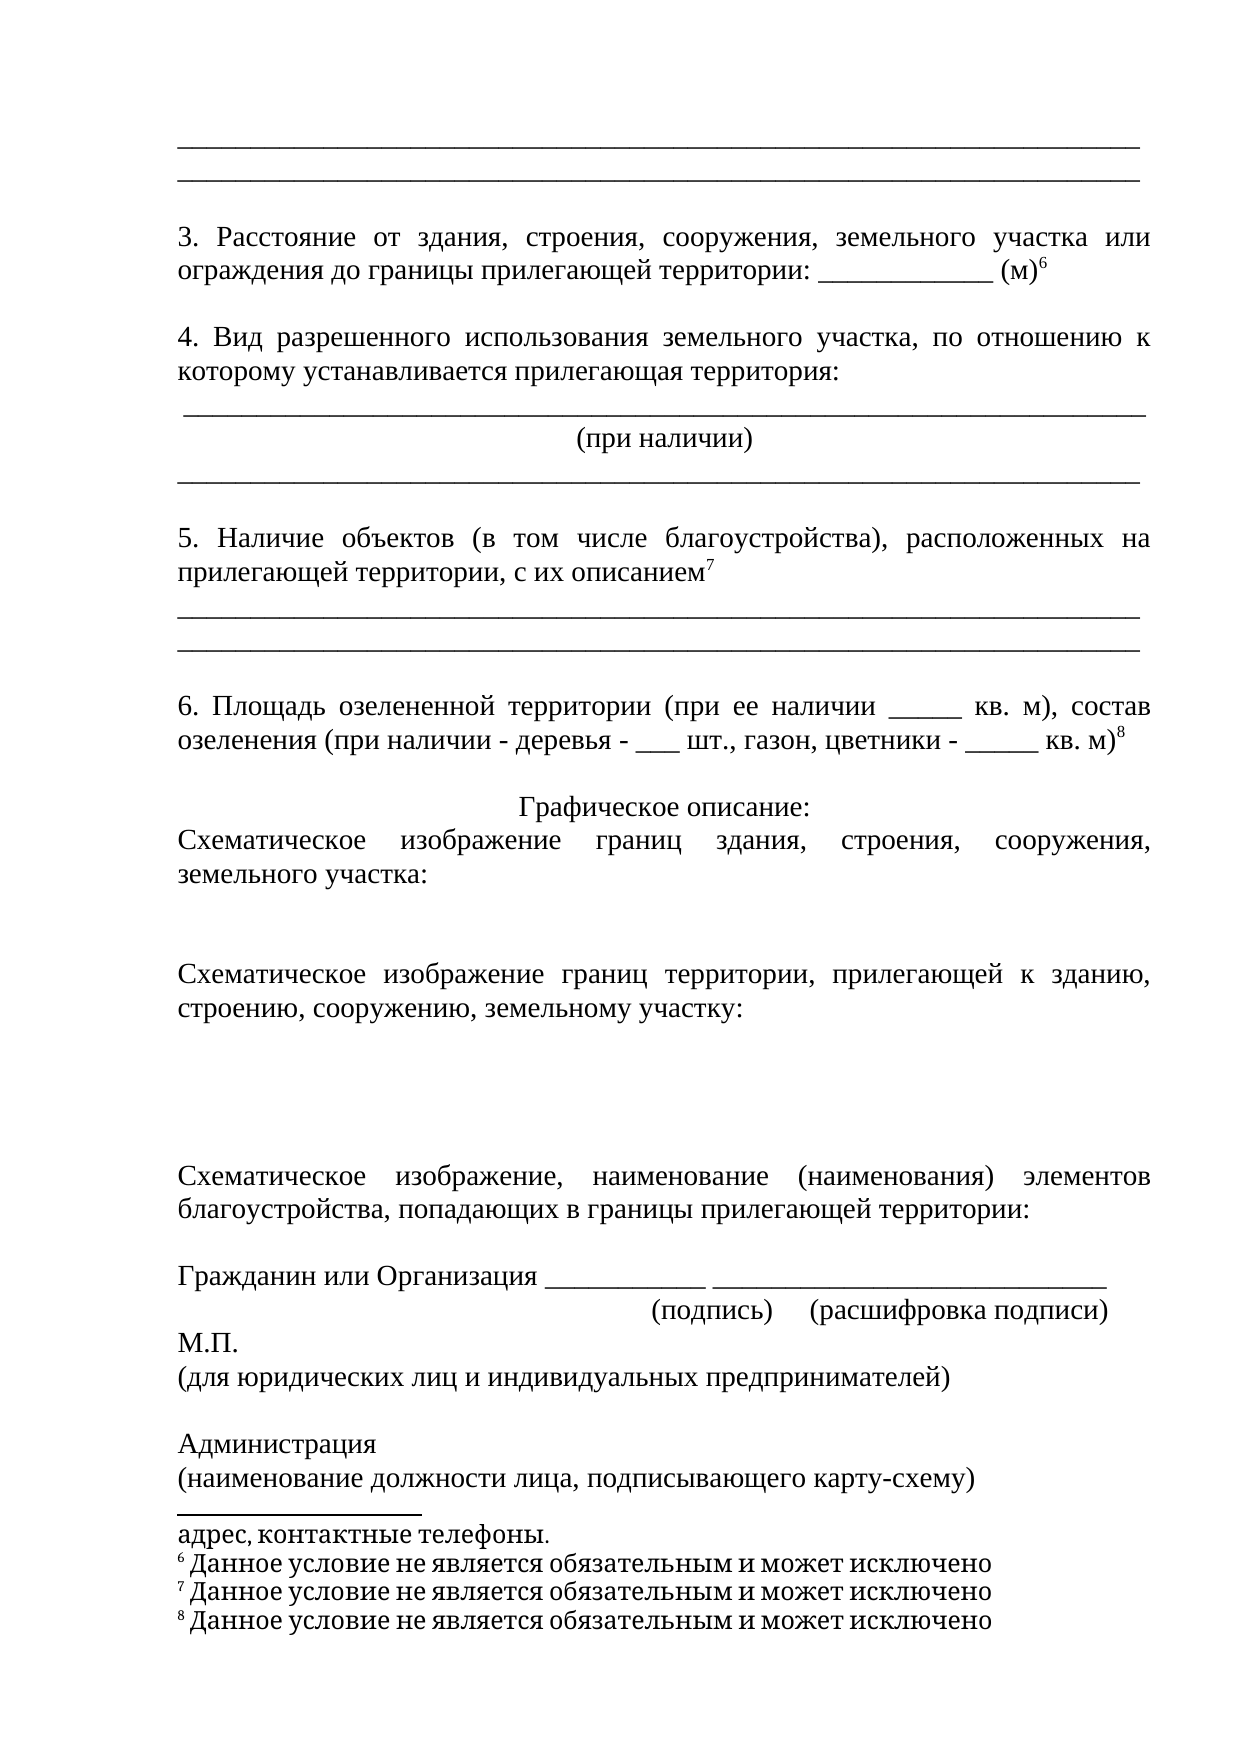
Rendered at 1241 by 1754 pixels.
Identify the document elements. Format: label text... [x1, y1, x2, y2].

text (для юридических лиц и индивидуальных предпринимателей) [177, 1359, 1152, 1393]
text __________________________________________________________________ [177, 118, 1152, 152]
text Схематическое изображение границ территории, прилегающей к зданию, строению, сооружению, земельному участку: [177, 957, 1152, 1024]
text (при наличии) [177, 420, 1152, 453]
text Гражданин или Организация ___________ ___________________________ [177, 1258, 1152, 1292]
text 4. Вид разрешенного использования земельного участка, по отношению к которому устанавливается прилегающая территория: [177, 319, 1152, 386]
text (подпись) (расшифровка подписи) [177, 1292, 1152, 1326]
text 6. Площадь озелененной территории (при ее наличии _____ кв. м), состав озеленения (при наличии - деревья - ___ шт., газон, цветники - _____ кв. м) [177, 688, 1152, 755]
text Схематическое изображение, наименование (наименования) элементов благоустройства, попадающих в границы прилегающей территории: [177, 1158, 1152, 1225]
text Графическое описание: [177, 789, 1152, 822]
text М.П. [177, 1326, 1152, 1359]
text 5. Наличие объектов (в том числе благоустройства), расположенных на прилегающей территории, с их описанием [177, 521, 1152, 588]
text Администрация [177, 1426, 1152, 1460]
text __________________________________________________________________ [177, 621, 1152, 655]
text __________________________________________________________________ [177, 386, 1152, 420]
text __________________________________________________________________ [177, 588, 1152, 621]
text Схематическое изображение границ здания, строения, сооружения, земельного участка: [177, 822, 1152, 889]
text (наименование должности лица, подписывающего карту-схему) [177, 1460, 1152, 1493]
text 3. Расстояние от здания, строения, сооружения, земельного участка или ограждения до границы прилегающей территории: ____________ (м) [177, 219, 1152, 286]
text __________________________________________________________________ [177, 453, 1152, 487]
text __________________________________________________________________ [177, 152, 1152, 185]
